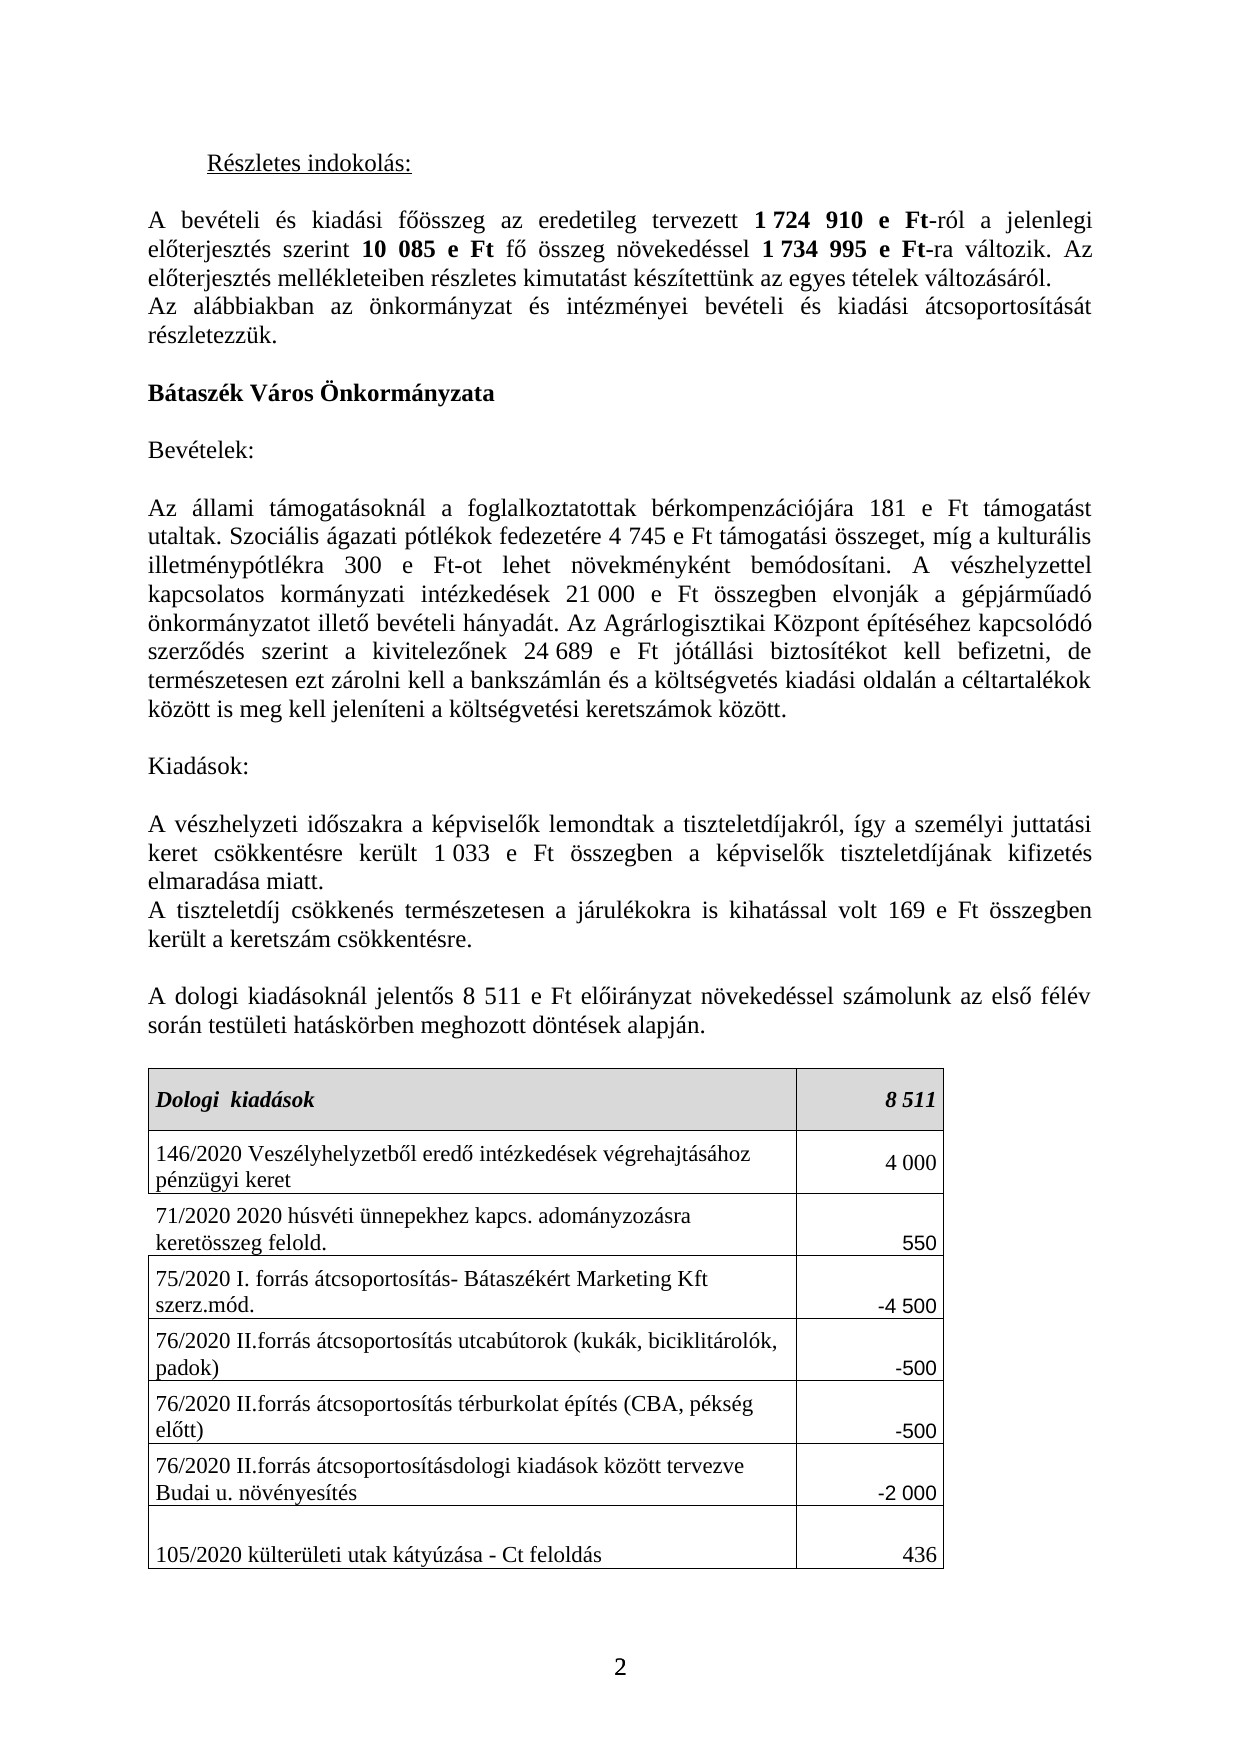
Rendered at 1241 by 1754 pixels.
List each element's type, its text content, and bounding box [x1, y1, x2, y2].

table_cell 4 000 [797, 1131, 943, 1193]
table_cell -500 [797, 1319, 943, 1380]
text A vészhelyzeti időszakra a képviselők lemondtak a tiszteletdíjakról, így a személyi juttatási keret csökkentésre került 1 033 e Ft összegben a képviselők tiszteletdíjának kifizetés elmaradása miatt. [148, 809, 1093, 895]
text A bevételi és kiadási főösszeg az eredetileg tervezett 1 724 910 e Ft-ról a jelenlegi előterjesztés szerint 10 085 e Ft fő összeg növekedéssel 1 734 995 e Ft-ra változik. Az előterjesztés mellékleteiben részletes kimutatást készítettünk az egyes tételek változásáról. [148, 205, 1093, 291]
text Kiadások: [148, 751, 1093, 780]
text Az alábbiakban az önkormányzat és intézményei bevételi és kiadási átcsoportosítását részletezzük. [148, 291, 1093, 349]
table_header 8 511 [797, 1069, 943, 1130]
text A dologi kiadásoknál jelentős 8 511 e Ft előirányzat növekedéssel számolunk az első félév során testületi hatáskörben meghozott döntések alapján. [148, 981, 1093, 1039]
table_cell 76/2020 II.forrás átcsoportosítás térburkolat építés (CBA, pékség előtt) [149, 1381, 796, 1443]
text Részletes indokolás: [148, 148, 1093, 176]
table_cell 550 [797, 1194, 943, 1255]
table_cell 436 [797, 1506, 943, 1568]
table_header Dologi kiadások [149, 1069, 796, 1130]
table_cell -2 000 [797, 1444, 943, 1505]
text A tiszteletdíj csökkenés természetesen a járulékokra is kihatással volt 169 e Ft összegben került a keretszám csökkentésre. [148, 895, 1093, 953]
table_cell -4 500 [797, 1256, 943, 1318]
table_cell 76/2020 II.forrás átcsoportosításdologi kiadások között tervezve Budai u. növényesítés [149, 1444, 796, 1505]
table_cell 71/2020 2020 húsvéti ünnepekhez kapcs. adományzozásra keretösszeg felold. [148, 1194, 796, 1255]
text Bátaszék Város Önkormányzata [148, 378, 1093, 406]
table_cell 76/2020 II.forrás átcsoportosítás utcabútorok (kukák, biciklitárolók, padok) [149, 1319, 796, 1380]
text Az állami támogatásoknál a foglalkoztatottak bérkompenzációjára 181 e Ft támogatást utaltak. Szociális ágazati pótlékok fedezetére 4 745 e Ft támogatási összeget, míg a kulturális illetménypótlékra 300 e Ft-ot lehet növekményként bemódosítani. A vészhelyzettel kapcsolatos kormányzati intézkedések 21 000 e Ft összegben elvonják a gépjárműadó önkormányzatot illető bevételi hányadát. Az Agrárlogisztikai Központ építéséhez kapcsolódó szerződés szerint a kivitelezőnek 24 689 e Ft jótállási biztosítékot kell befizetni, de természetesen ezt zárolni kell a bankszámlán és a költségvetés kiadási oldalán a céltartalékok között is meg kell jeleníteni a költségvetési keretszámok között. [148, 493, 1093, 723]
table_cell -500 [797, 1381, 943, 1443]
text Bevételek: [148, 435, 1093, 464]
table_cell 105/2020 külterületi utak kátyúzása - Ct feloldás [149, 1506, 796, 1568]
table_cell 146/2020 Veszélyhelyzetből eredő intézkedések végrehajtásához pénzügyi keret [149, 1131, 796, 1193]
table_cell 75/2020 I. forrás átcsoportosítás- Bátaszékért Marketing Kft szerz.mód. [149, 1256, 796, 1318]
